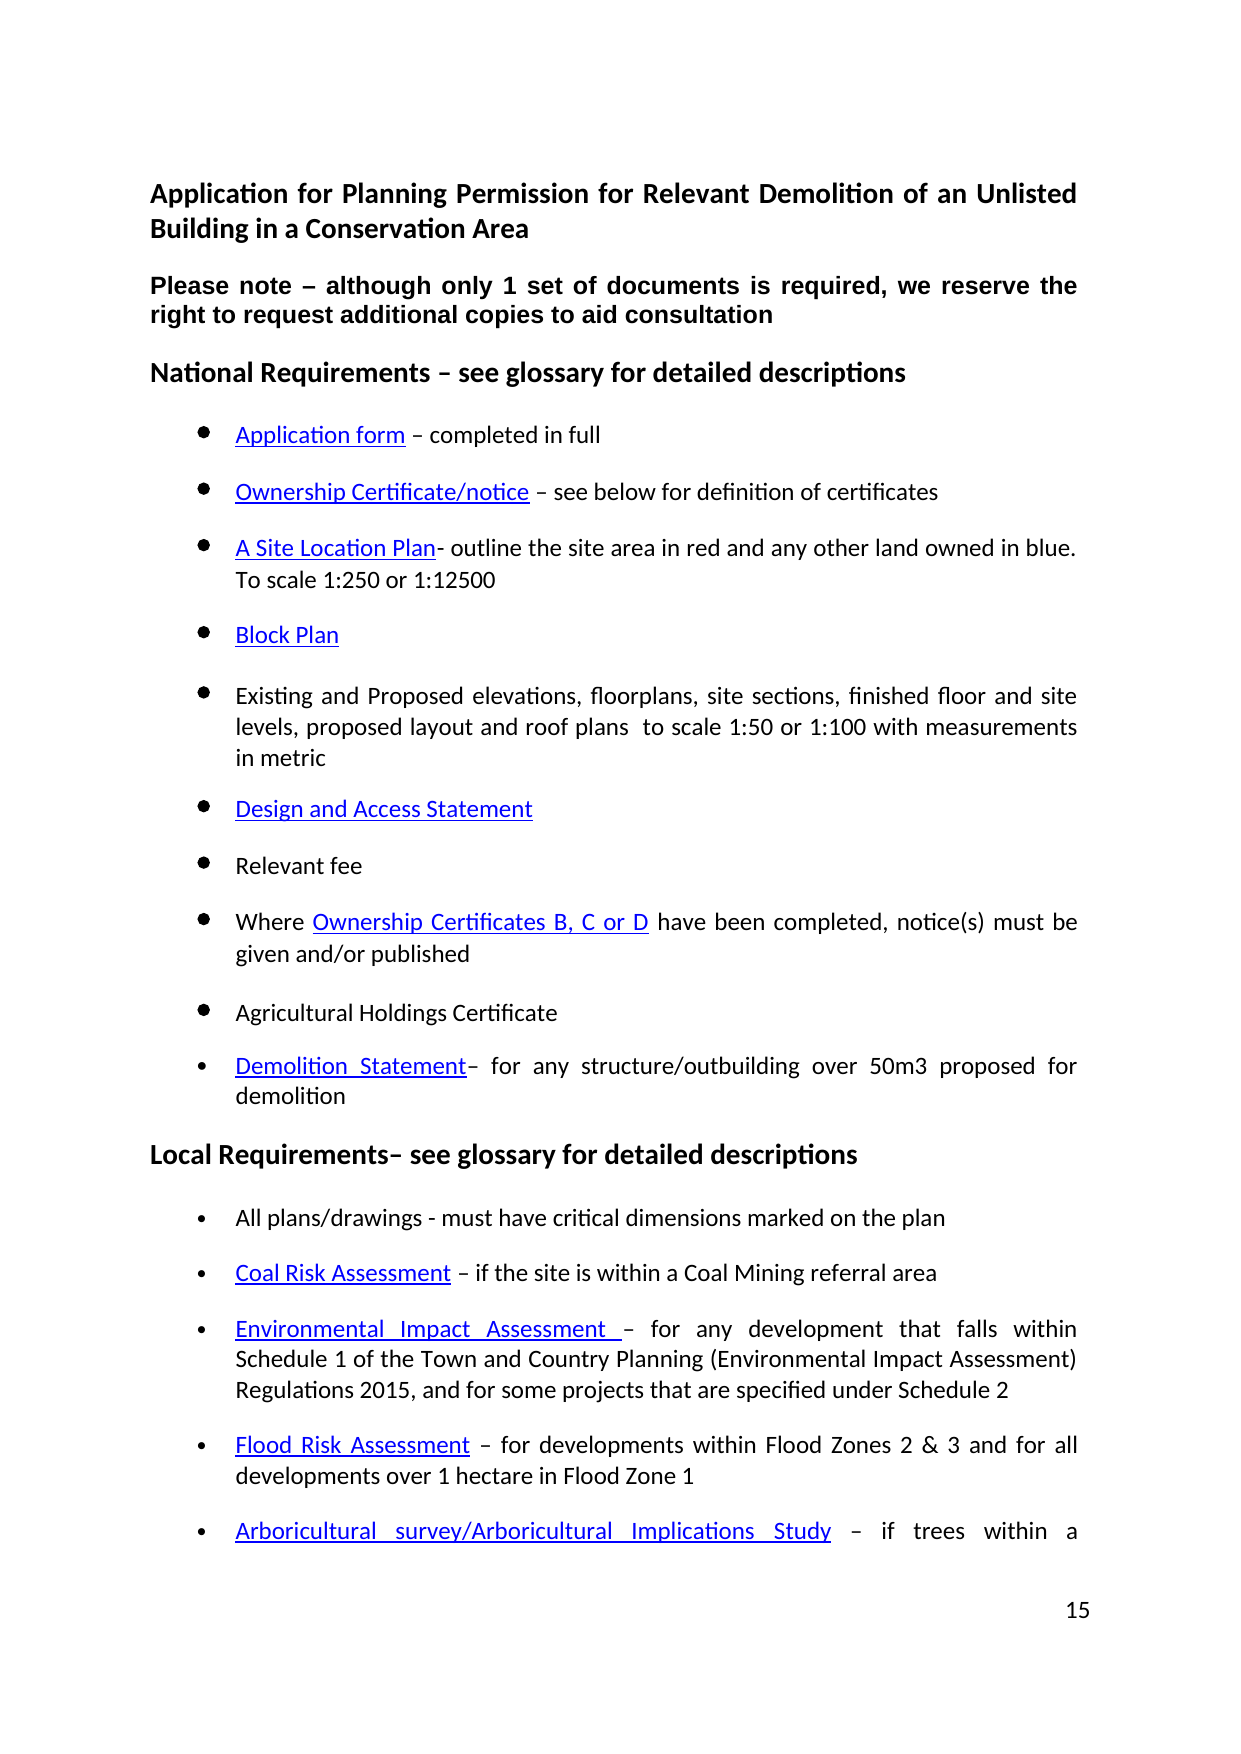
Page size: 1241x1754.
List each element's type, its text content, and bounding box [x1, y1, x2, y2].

list Coal Risk Assessment – if the site is within a Coal Mining referral area [198, 1257, 1078, 1288]
list A Site Location Plan- outline the site area in red and any other land owned in blue. To scale 1:250 or 1:12500 [198, 533, 1078, 594]
text Please note – although only 1 set of documents is required, we reserve the right to request additional copies to aid consultation [150, 271, 1078, 329]
text Application for Planning Permission for Relevant Demolition of an Unlisted Building in a Conservation Area [150, 175, 1078, 246]
list Existing and Proposed elevations, floorplans, site sections, finished floor and site levels, proposed layout and roof plans to scale 1:50 or 1:100 with measurements in metric [198, 676, 1078, 768]
list Ownership Certificate/notice – see below for definition of certificates [198, 476, 1078, 508]
list Design and Access Statement [198, 793, 1078, 825]
subtitle Local Requirements– see glossary for detailed descriptions [150, 1136, 1090, 1172]
list Demolition Statement– for any structure/outbuilding over 50m3 proposed for demolition [198, 1050, 1078, 1111]
subtitle National Requirements – see glossary for detailed descriptions [150, 354, 1090, 389]
list Environmental Impact Assessment – for any development that falls within Schedule 1 of the Town and Country Planning (Environmental Impact Assessment) Regulations 2015, and for some projects that are specified under Schedule 2 [198, 1313, 1078, 1404]
list Agricultural Holdings Certificate [198, 993, 1078, 1025]
list All plans/drawings - must have critical dimensions marked on the plan [198, 1202, 1078, 1232]
list Block Plan [198, 619, 1078, 651]
list Where Ownership Certificates B, C or D have been completed, notice(s) must be given and/or published [198, 906, 1078, 968]
list Flood Risk Assessment – for developments within Flood Zones 2 & 3 and for all developments over 1 hectare in Flood Zone 1 [198, 1429, 1078, 1491]
list Application form – completed in full [198, 420, 1078, 451]
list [198, 1516, 1078, 1546]
list Relevant fee [198, 850, 1078, 881]
